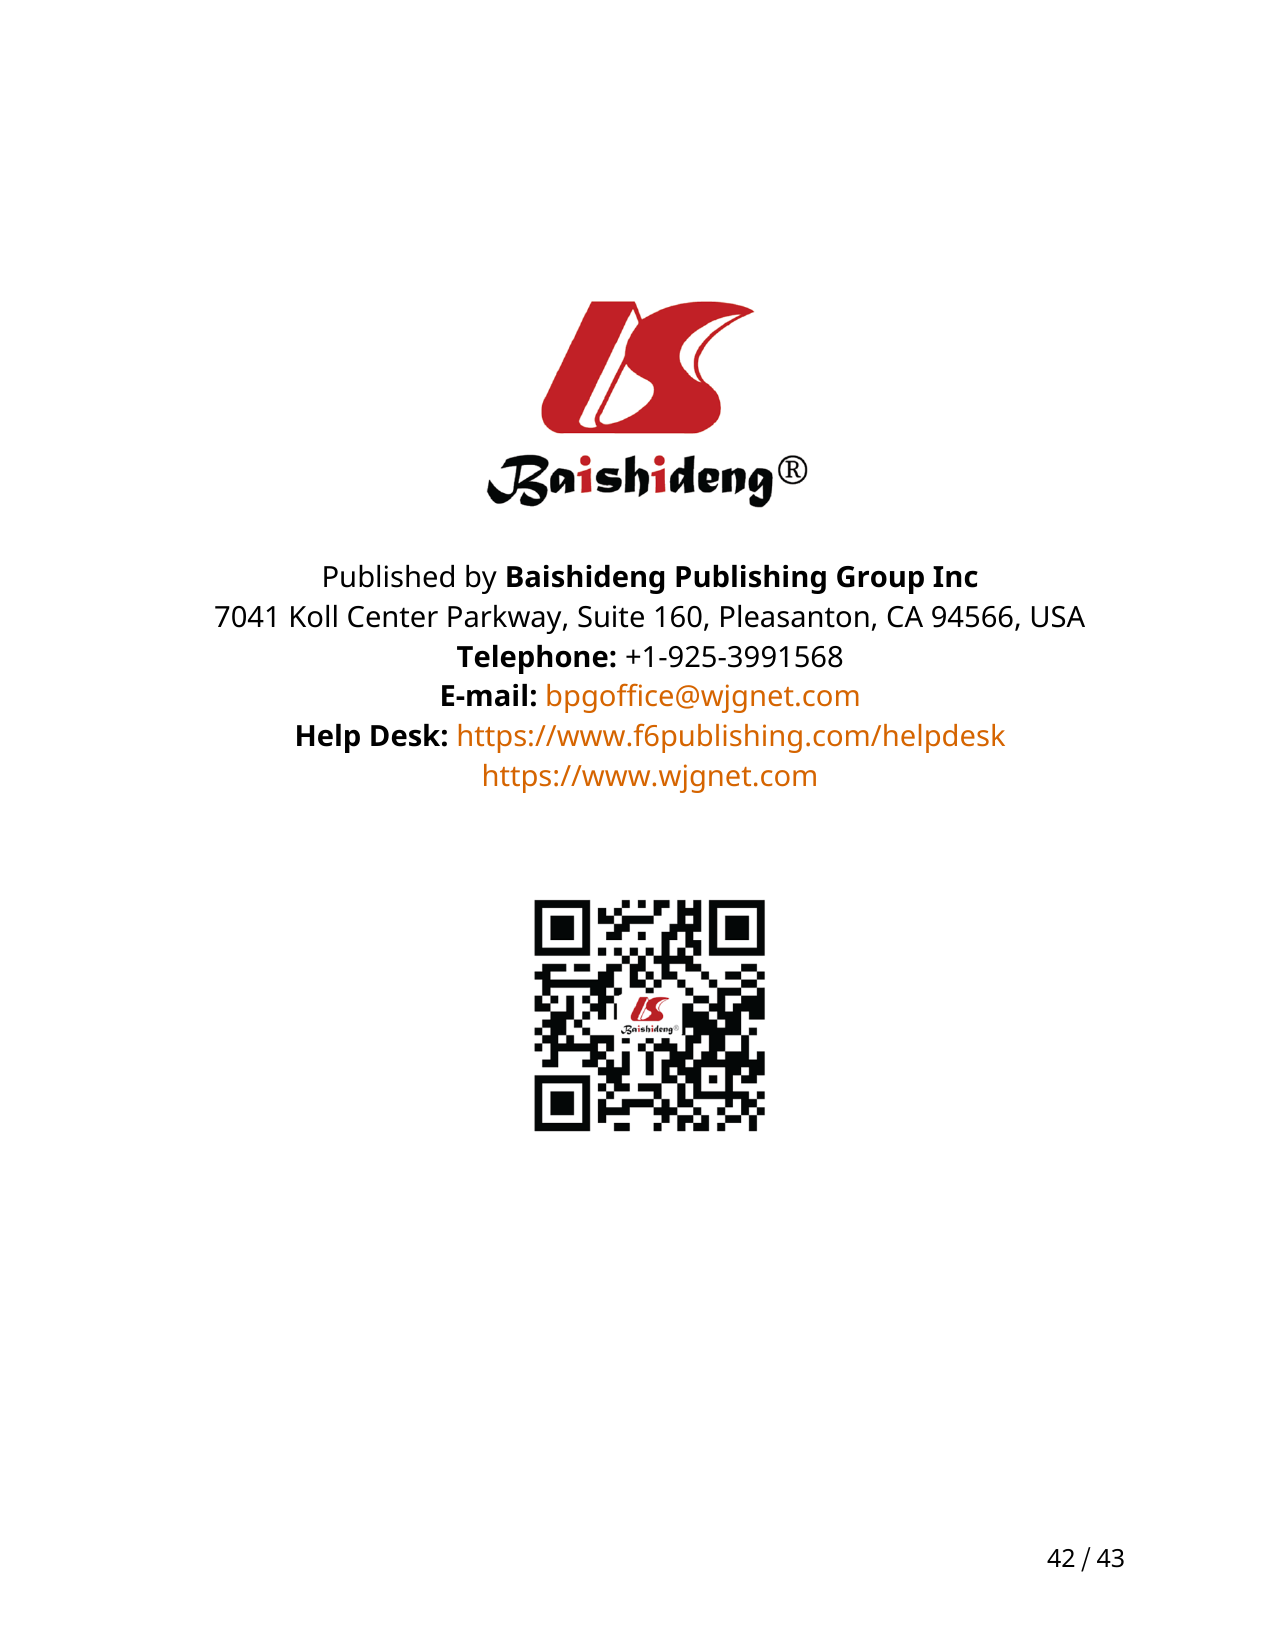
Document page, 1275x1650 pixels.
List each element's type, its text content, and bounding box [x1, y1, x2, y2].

text Published by Baishideng Publishing Group Inc [175, 557, 1125, 596]
text https://www.wjgnet.com [175, 755, 1125, 795]
text E-mail: bpgoffice@wjgnet.com [175, 676, 1125, 715]
picture [445, 286, 855, 523]
text Help Desk: https://www.f6publishing.com/helpdesk [175, 715, 1125, 755]
picture [531, 896, 769, 1134]
text Telephone: +1-925-3991568 [175, 636, 1125, 676]
text 7041 Koll Center Parkway, Suite 160, Pleasanton, CA 94566, USA [175, 596, 1125, 636]
